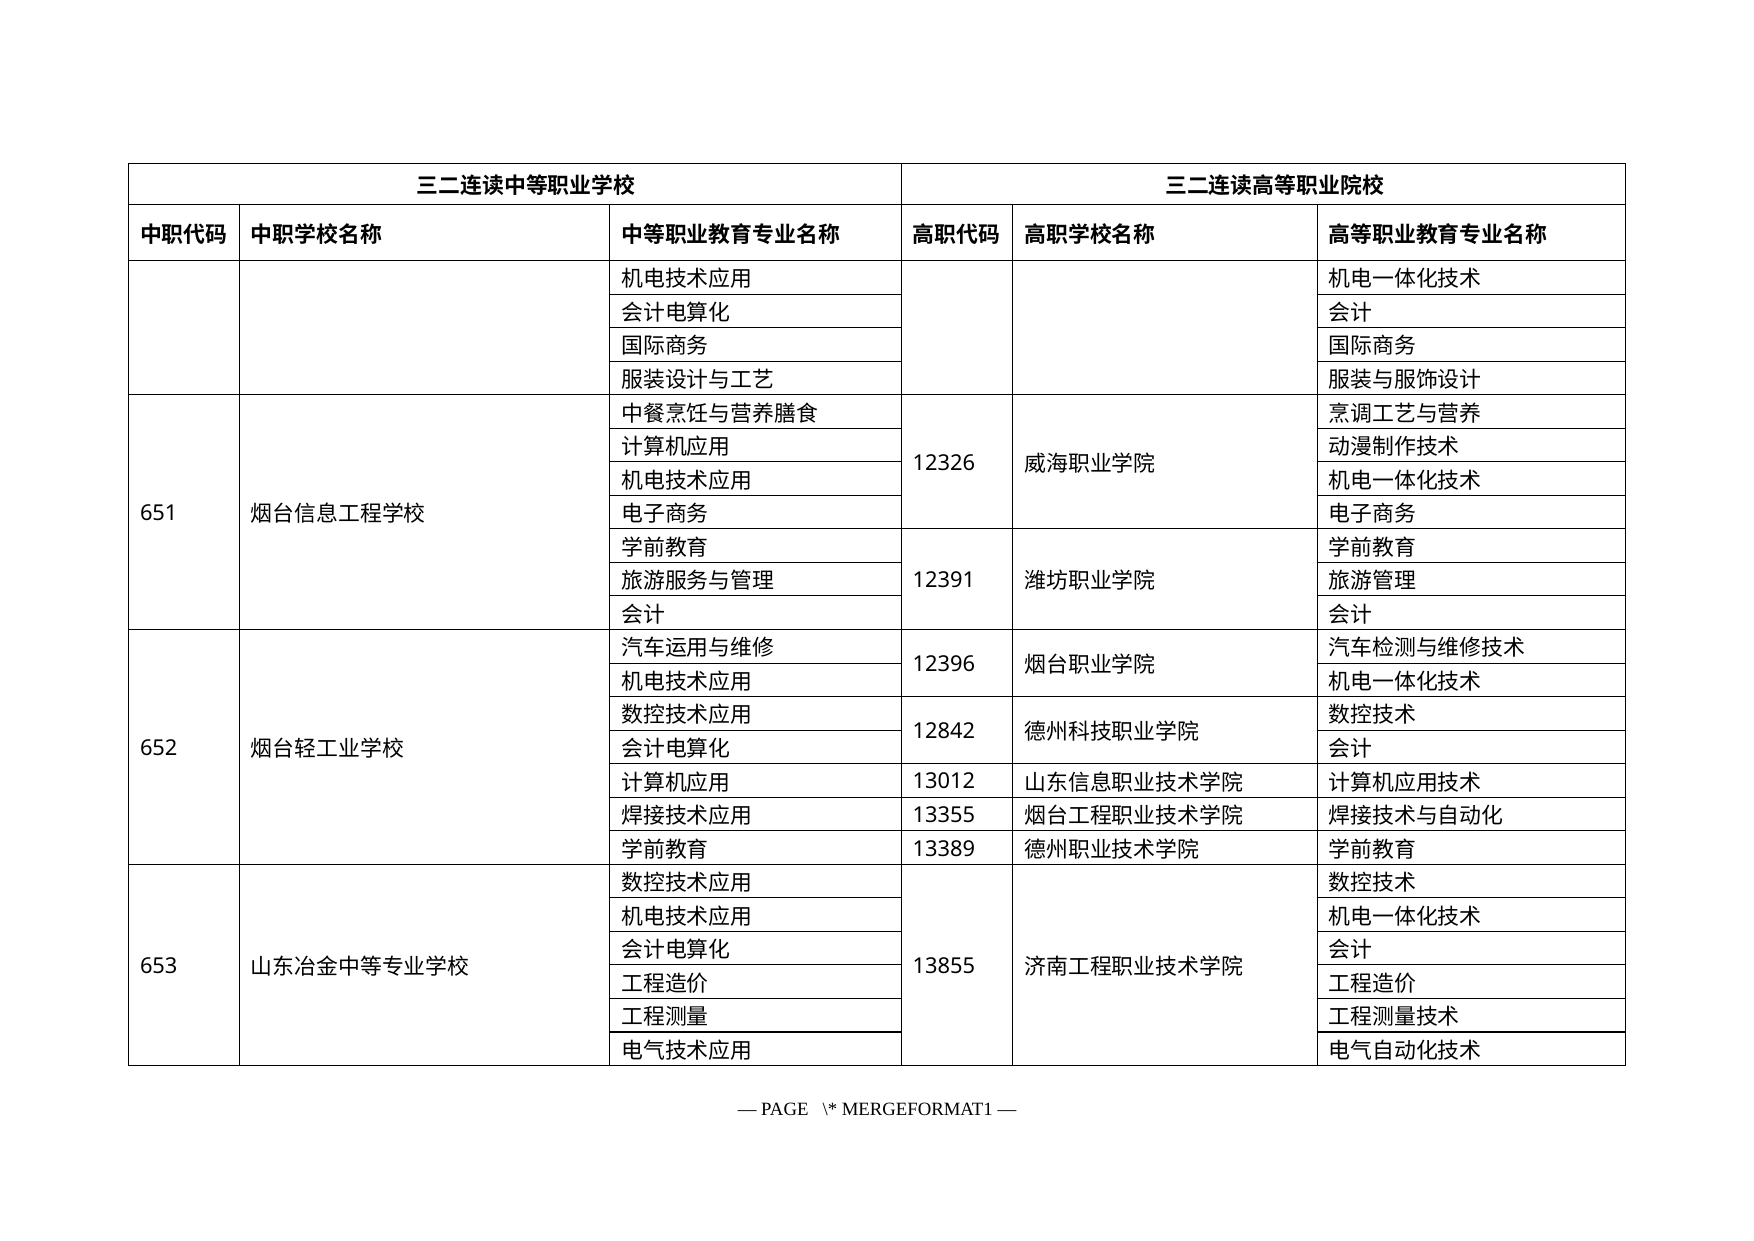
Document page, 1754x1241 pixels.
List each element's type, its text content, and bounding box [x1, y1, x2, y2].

table_cell 德州职业技术学院 [1013, 831, 1317, 864]
table_cell 652 [129, 630, 239, 864]
table_cell 国际商务 [1318, 328, 1625, 361]
table_cell 机电技术应用 [610, 664, 901, 696]
table_cell 高等职业教育专业名称 [1318, 205, 1625, 260]
table_cell 计算机应用技术 [1318, 764, 1625, 797]
table_cell 烹调工艺与营养 [1318, 395, 1625, 428]
table_cell 旅游服务与管理 [610, 563, 901, 595]
table_cell 12391 [902, 529, 1012, 629]
table_cell 工程测量 [610, 999, 901, 1031]
table_cell 工程造价 [610, 965, 901, 998]
table_cell 机电一体化技术 [1318, 462, 1625, 495]
table_cell 机电一体化技术 [1318, 664, 1625, 696]
table_cell 潍坊职业学院 [1013, 529, 1317, 629]
table_cell 电气自动化技术 [1318, 1033, 1625, 1065]
table_cell 机电一体化技术 [1318, 261, 1625, 293]
table_cell 会计 [1318, 731, 1625, 763]
table_cell 会计 [1318, 596, 1625, 629]
table_cell 数控技术 [1318, 865, 1625, 897]
table_cell 机电技术应用 [610, 261, 901, 293]
table_cell 焊接技术应用 [610, 798, 901, 830]
table_cell 电子商务 [610, 496, 901, 528]
table_cell 651 [129, 395, 239, 629]
table_cell 13012 [902, 764, 1012, 797]
table_cell 焊接技术与自动化 [1318, 798, 1625, 830]
table_cell 旅游管理 [1318, 563, 1625, 595]
table_cell 工程造价 [1318, 965, 1625, 998]
table_cell 13855 [902, 865, 1012, 1065]
table_cell 电子商务 [1318, 496, 1625, 528]
table_cell 会计电算化 [610, 932, 901, 964]
table_cell 济南工程职业技术学院 [1013, 865, 1317, 1065]
table_cell 13355 [902, 798, 1012, 830]
table_cell 山东信息职业技术学院 [1013, 764, 1317, 797]
table_cell 会计 [610, 596, 901, 629]
table_cell 数控技术 [1318, 697, 1625, 729]
table_cell 653 [129, 865, 239, 1065]
table_cell 工程测量技术 [1318, 999, 1625, 1031]
table_header 三二连读高等职业院校 [902, 164, 1625, 204]
table_cell 汽车运用与维修 [610, 630, 901, 662]
table_cell 会计电算化 [610, 731, 901, 763]
table_cell 德州科技职业学院 [1013, 697, 1317, 763]
table_cell 中职学校名称 [240, 205, 609, 260]
table_cell 烟台轻工业学校 [240, 630, 609, 864]
table_cell 国际商务 [610, 328, 901, 361]
table_cell 电气技术应用 [610, 1033, 901, 1065]
table_cell 中餐烹饪与营养膳食 [610, 395, 901, 428]
table_cell 计算机应用 [610, 764, 901, 797]
table_cell 会计 [1318, 295, 1625, 327]
table_cell 威海职业学院 [1013, 395, 1317, 528]
table_cell 中等职业教育专业名称 [610, 205, 901, 260]
table_header 三二连读中等职业学校 [129, 164, 901, 204]
table_cell 汽车检测与维修技术 [1318, 630, 1625, 662]
table_cell 会计 [1318, 932, 1625, 964]
table_cell 计算机应用 [610, 429, 901, 461]
table_cell 会计电算化 [610, 295, 901, 327]
table_cell 高职代码 [902, 205, 1012, 260]
table_cell 高职学校名称 [1013, 205, 1317, 260]
table_cell 山东冶金中等专业学校 [240, 865, 609, 1065]
table_cell 机电技术应用 [610, 898, 901, 931]
table_cell 13389 [902, 831, 1012, 864]
table_cell 烟台信息工程学校 [240, 395, 609, 629]
table_cell 数控技术应用 [610, 697, 901, 729]
table_cell 烟台职业学院 [1013, 630, 1317, 696]
table_cell 学前教育 [610, 529, 901, 562]
table_cell 学前教育 [1318, 831, 1625, 864]
table_cell 服装与服饰设计 [1318, 362, 1625, 394]
table_cell 中职代码 [129, 205, 239, 260]
table_cell 学前教育 [610, 831, 901, 864]
table_cell 烟台工程职业技术学院 [1013, 798, 1317, 830]
table_cell 学前教育 [1318, 529, 1625, 562]
table_cell 机电一体化技术 [1318, 898, 1625, 931]
table_cell 服装设计与工艺 [610, 362, 901, 394]
table_cell 12326 [902, 395, 1012, 528]
table_cell 动漫制作技术 [1318, 429, 1625, 461]
table_cell 12842 [902, 697, 1012, 763]
table_cell 机电技术应用 [610, 462, 901, 495]
table_cell 12396 [902, 630, 1012, 696]
table_cell 数控技术应用 [610, 865, 901, 897]
